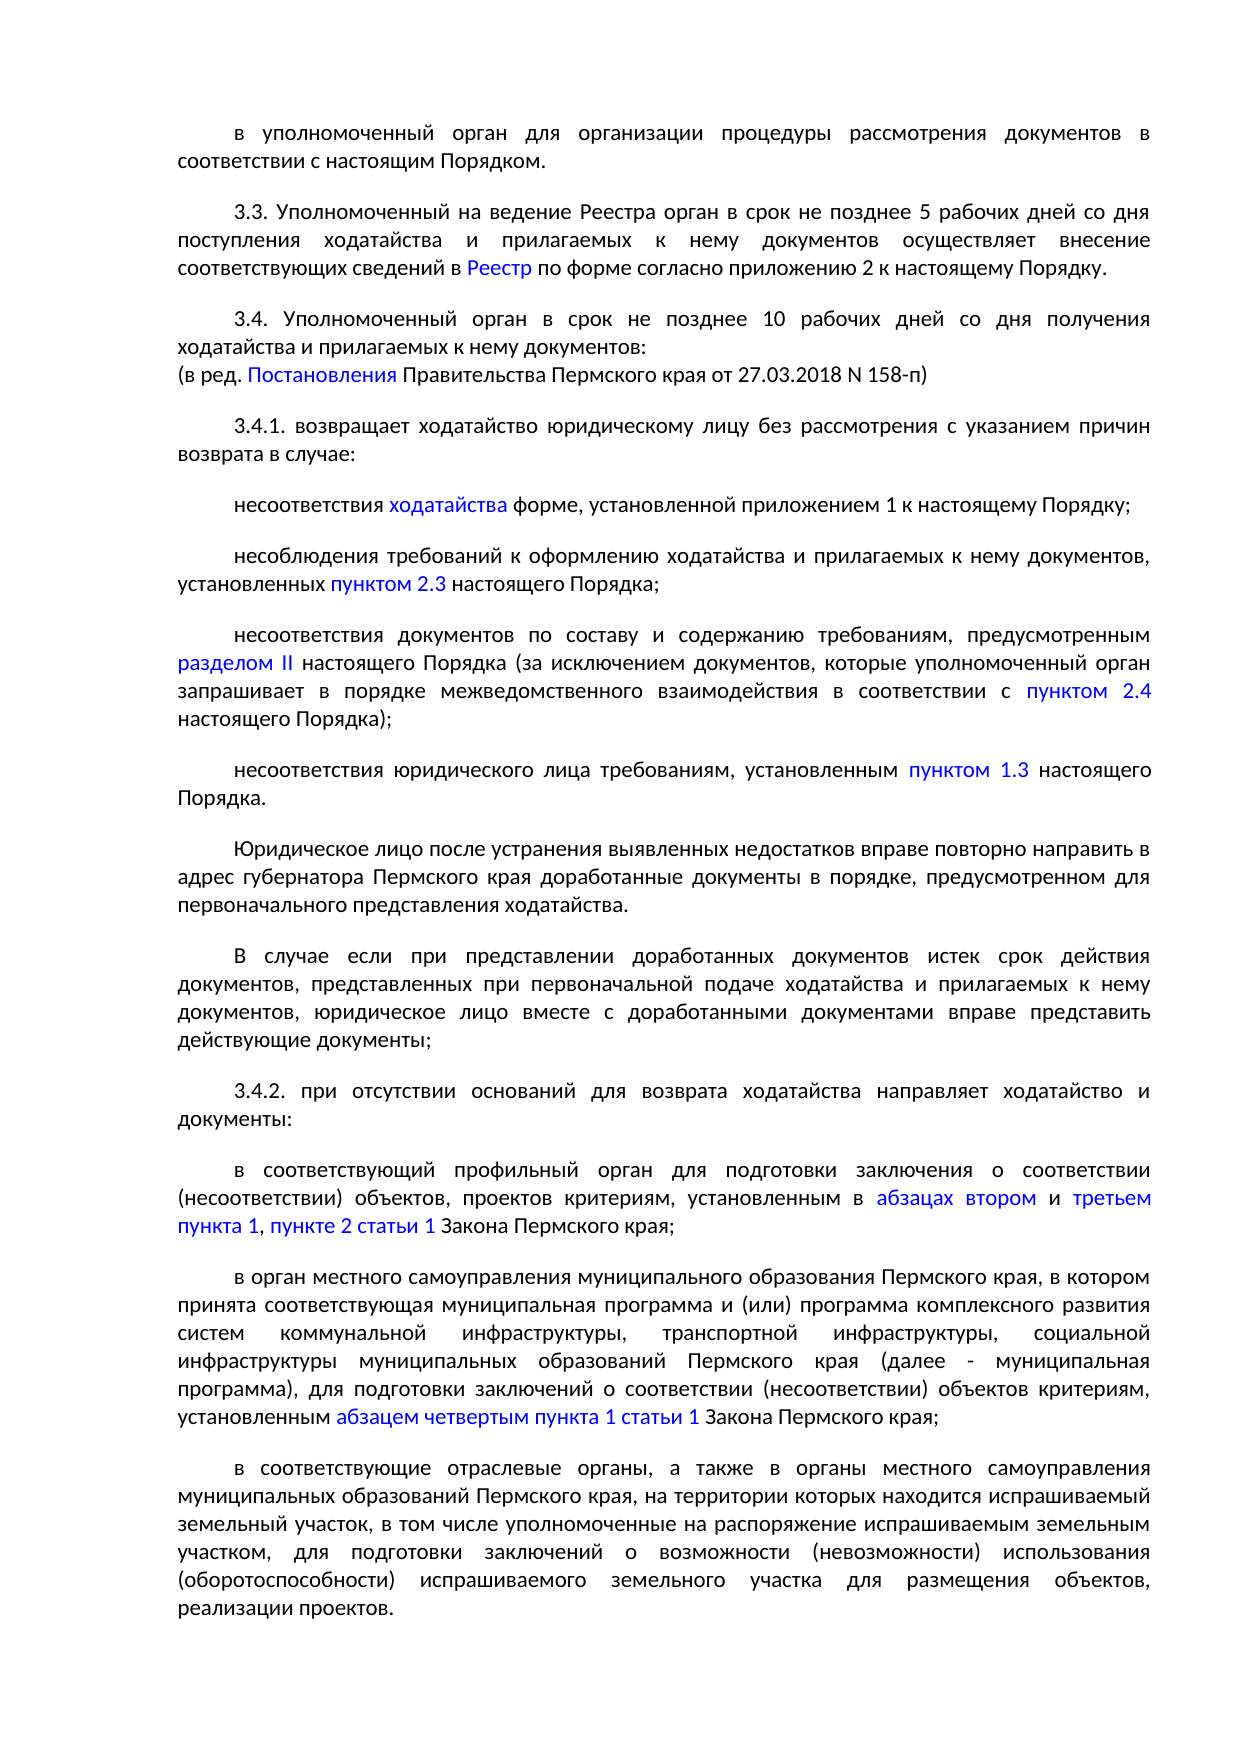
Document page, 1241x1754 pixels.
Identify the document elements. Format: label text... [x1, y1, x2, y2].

text 3.4.2. при отсутствии оснований для возврата ходатайства направляет ходатайство и документы: [177, 1076, 1152, 1132]
text В случае если при представлении доработанных документов истек срок действия документов, представленных при первоначальной подаче ходатайства и прилагаемых к нему документов, юридическое лицо вместе с доработанными документами вправе представить действующие документы; [177, 941, 1152, 1053]
text несоблюдения требований к оформлению ходатайства и прилагаемых к нему документов, установленных пунктом 2.3 настоящего Порядка; [177, 541, 1152, 597]
text в орган местного самоуправления муниципального образования Пермского края, в котором принята соответствующая муниципальная программа и (или) программа комплексного развития систем коммунальной инфраструктуры, транспортной инфраструктуры, социальной инфраструктуры муниципальных образований Пермского края (далее - муниципальная программа), для подготовки заключений о соответствии (несоответствии) объектов критериям, установленным абзацем четвертым пункта 1 статьи 1 Закона Пермского края; [177, 1262, 1152, 1430]
text несоответствия документов по составу и содержанию требованиям, предусмотренным разделом II настоящего Порядка (за исключением документов, которые уполномоченный орган запрашивает в порядке межведомственного взаимодействия в соответствии с пунктом 2.4 настоящего Порядка); [177, 620, 1152, 732]
text 3.4. Уполномоченный орган в срок не позднее 10 рабочих дней со дня получения ходатайства и прилагаемых к нему документов: [177, 304, 1152, 360]
text 3.4.1. возвращает ходатайство юридическому лицу без рассмотрения с указанием причин возврата в случае: [177, 411, 1152, 467]
text Юридическое лицо после устранения выявленных недостатков вправе повторно направить в адрес губернатора Пермского края доработанные документы в порядке, предусмотренном для первоначального представления ходатайства. [177, 834, 1152, 918]
text в соответствующие отраслевые органы, а также в органы местного самоуправления муниципальных образований Пермского края, на территории которых находится испрашиваемый земельный участок, в том числе уполномоченные на распоряжение испрашиваемым земельным участком, для подготовки заключений о возможности (невозможности) использования (оборотоспособности) испрашиваемого земельного участка для размещения объектов, реализации проектов. [177, 1453, 1152, 1621]
text в уполномоченный орган для организации процедуры рассмотрения документов в соответствии с настоящим Порядком. [177, 118, 1152, 174]
text несоответствия ходатайства форме, установленной приложением 1 к настоящему Порядку; [177, 490, 1152, 518]
text 3.3. Уполномоченный на ведение Реестра орган в срок не позднее 5 рабочих дней со дня поступления ходатайства и прилагаемых к нему документов осуществляет внесение соответствующих сведений в Реестр по форме согласно приложению 2 к настоящему Порядку. [177, 197, 1152, 281]
text (в ред. Постановления Правительства Пермского края от 27.03.2018 N 158-п) [177, 360, 1152, 388]
text несоответствия юридического лица требованиям, установленным пунктом 1.3 настоящего Порядка. [177, 755, 1152, 811]
text в соответствующий профильный орган для подготовки заключения о соответствии (несоответствии) объектов, проектов критериям, установленным в абзацах втором и третьем пункта 1, пункте 2 статьи 1 Закона Пермского края; [177, 1155, 1152, 1239]
